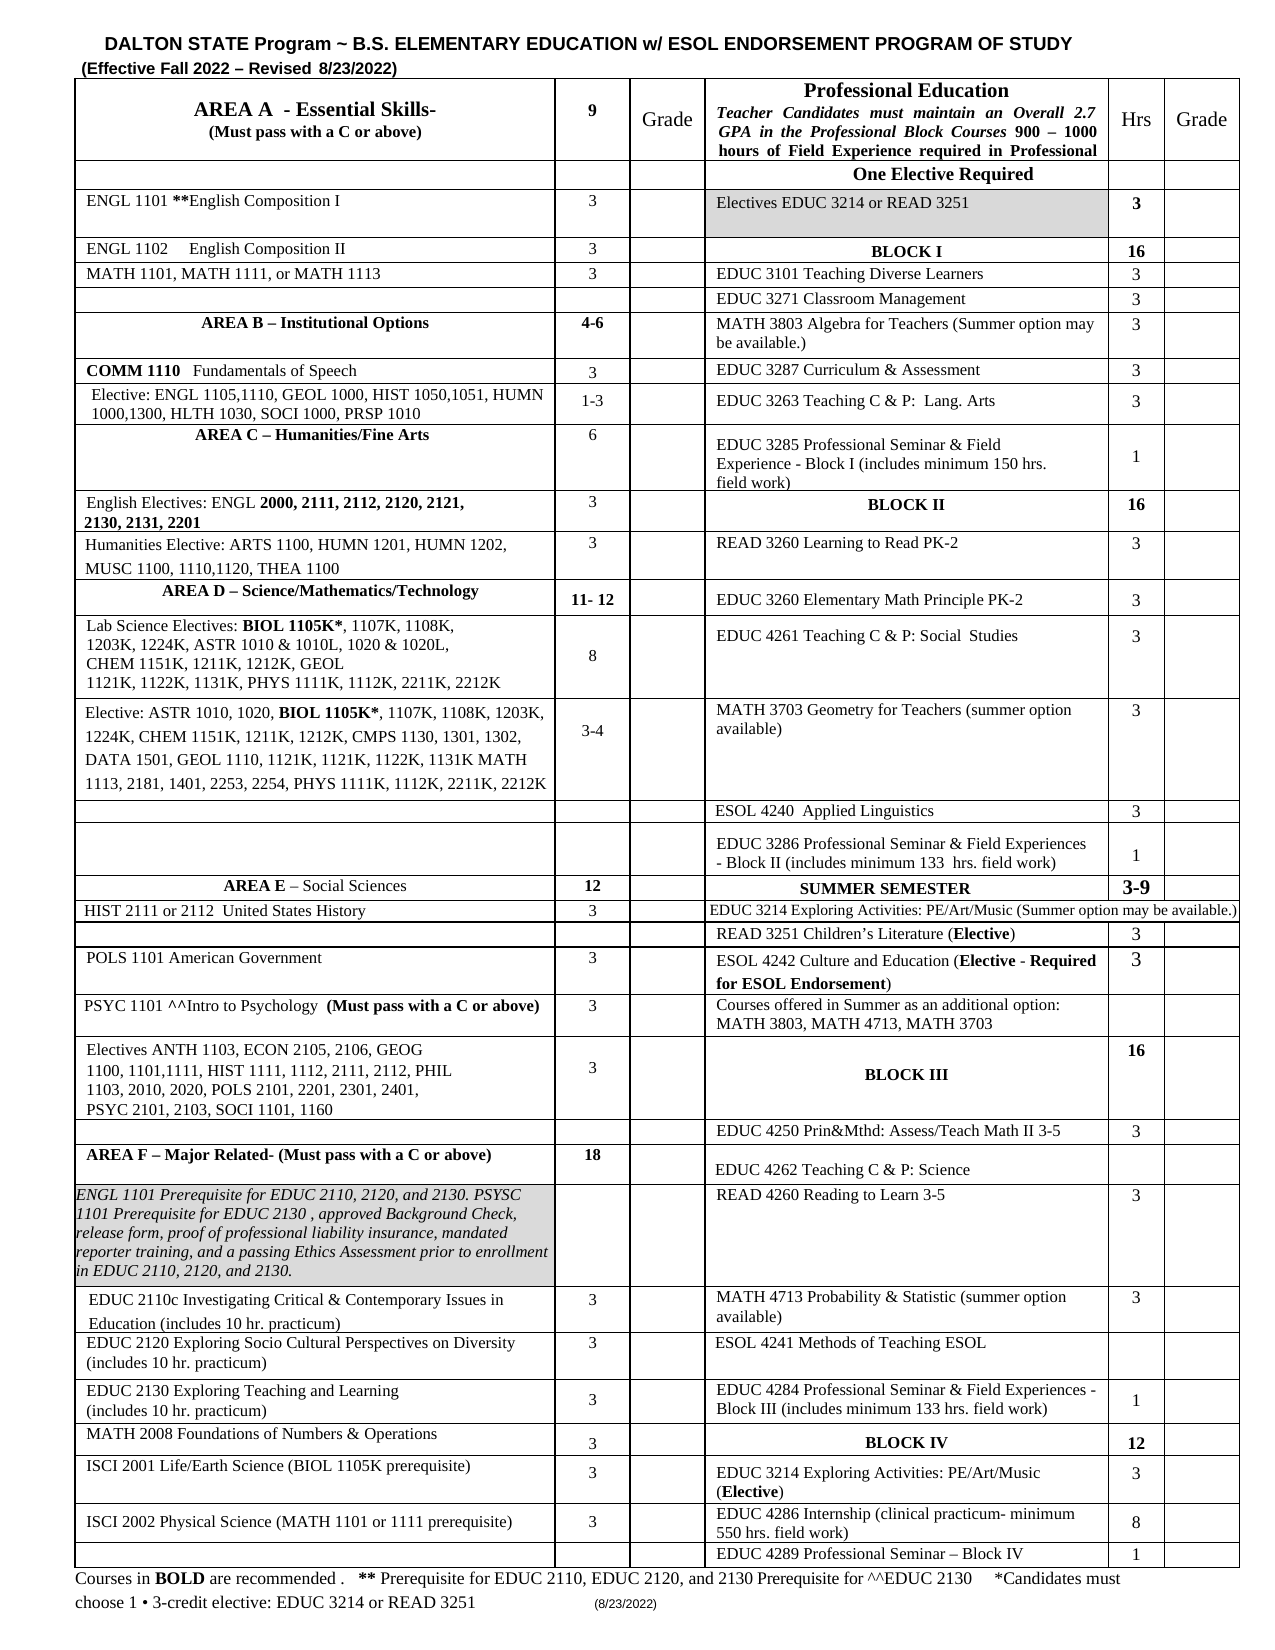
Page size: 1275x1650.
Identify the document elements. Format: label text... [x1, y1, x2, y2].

table_cell [1165, 699, 1239, 799]
table_cell [1165, 359, 1239, 383]
table_cell MATH 3803 Algebra for Teachers (Summer option may be available.) [706, 313, 1108, 358]
table_cell 3 [556, 1037, 629, 1119]
table_cell 1 [1109, 823, 1164, 875]
table_cell 3 [556, 190, 629, 237]
table_cell MATH 2008 Foundations of Numbers & Operations [76, 1424, 554, 1455]
table_cell [1165, 1185, 1239, 1286]
table_cell 1 [1109, 425, 1164, 490]
table_cell [1165, 161, 1239, 189]
table_cell READ 3251 Children’s Literature (Elective) [706, 923, 1108, 946]
table_cell 3 [1109, 359, 1164, 383]
text Courses in BOLD are recommended . ** Prerequisite for EDUC 2110, EDUC 2120, and 2130 Prerequisite for ^^EDUC 2130 *Candidates must choose 1 • 3-credit elective: EDUC 3214 or READ 3251 (8/23/2022) [75, 1568, 1162, 1613]
table_cell 3 [1109, 263, 1164, 287]
table_cell [1109, 161, 1164, 189]
table_cell [631, 425, 704, 490]
table_cell Electives EDUC 3214 or READ 3251 [706, 190, 1108, 237]
table_cell [1165, 491, 1239, 531]
table_cell 16 [1109, 1037, 1164, 1119]
table_header Hrs [1109, 79, 1164, 160]
table_cell 12 [556, 876, 629, 900]
table_cell EDUC 3287 Curriculum & Assessment [706, 359, 1108, 383]
table_cell 3 [1109, 190, 1164, 237]
table_cell ISCI 2001 Life/Earth Science (BIOL 1105K prerequisite) [76, 1456, 554, 1503]
table_cell 3 [1109, 1287, 1164, 1332]
table_cell READ 3260 Learning to Read PK-2 [706, 532, 1108, 579]
table_cell AREA D – Science/Mathematics/Technology [76, 580, 554, 615]
table_cell Lab Science Electives: BIOL 1105K*, 1107K, 1108K, 1203K, 1224K, ASTR 1010 & 1010L, 1020 & 1020L, CHEM 1151K, 1211K, 1212K, GEOL 1121K, 1122K, 1131K, PHYS 1111K, 1112K, 2211K, 2212K [76, 616, 554, 698]
table_cell AREA F – Major Related- (Must pass with a C or above) [76, 1145, 554, 1183]
table_cell EDUC 2110c Investigating Critical & Contemporary Issues in Education (includes 10 hr. practicum) [76, 1287, 554, 1332]
table_cell [631, 288, 704, 312]
table_cell [631, 532, 704, 579]
table_cell [631, 161, 704, 189]
table_cell 3 [1109, 1185, 1164, 1286]
table_cell [631, 313, 704, 358]
table_cell [631, 1287, 704, 1332]
table_cell [631, 1120, 704, 1144]
table_cell 3 [1109, 532, 1164, 579]
table_cell COMM 1110 Fundamentals of Speech (Must pass with a C or above) [76, 359, 554, 383]
table_cell 18 [556, 1145, 629, 1183]
table_cell [556, 923, 629, 946]
table_cell [556, 801, 629, 822]
table_cell 8 [1109, 1504, 1164, 1542]
table_cell EDUC 3263 Teaching C & P: Lang. Arts [706, 384, 1108, 424]
table_cell [631, 1543, 704, 1567]
table_cell 1 [1109, 1380, 1164, 1423]
table_cell MATH 3703 Geometry for Teachers (summer option available) [706, 699, 1108, 799]
table_cell 3 [1109, 384, 1164, 424]
table_cell AREA C – Humanities/Fine Arts [76, 425, 554, 490]
table_cell EDUC 4284 Professional Seminar & Field Experiences - Block III (includes minimum 133 hrs. field work) [706, 1380, 1108, 1423]
table_cell [631, 923, 704, 946]
table_cell 3 [556, 532, 629, 579]
table_cell MATH 4713 Probability & Statistic (summer option available) [706, 1287, 1108, 1332]
table_cell [631, 1145, 704, 1183]
table_cell SUMMER SEMESTER [706, 876, 1108, 900]
table_cell [631, 190, 704, 237]
text DALTON STATE Program ~ B.S. ELEMENTARY EDUCATION w/ ESOL ENDORSEMENT PROGRAM OF STUDY [75, 32, 1102, 54]
table_cell [1165, 995, 1239, 1036]
table_cell [76, 823, 554, 875]
table_cell [1165, 1456, 1239, 1503]
table_cell EDUC 4286 Internship (clinical practicum- minimum 550 hrs. field work) [706, 1504, 1108, 1542]
table_cell [631, 263, 704, 287]
table_cell 3 [1109, 580, 1164, 615]
table_cell Elective: ENGL 1105,1110, GEOL 1000, HIST 1050,1051, HUMN 1000,1300, HLTH 1030, SOCI 1000, PRSP 1010 [76, 384, 554, 424]
table_cell 3 [1109, 616, 1164, 698]
table_cell [1165, 616, 1239, 698]
table_cell [76, 1543, 554, 1567]
table_cell English Electives: ENGL 2000, 2111, 2112, 2120, 2121, 2130, 2131, 2201 [76, 491, 554, 531]
table_cell [1165, 425, 1239, 490]
table_cell [631, 1424, 704, 1455]
table_cell EDUC 3271 Classroom Management [706, 288, 1108, 312]
table_cell [1165, 801, 1239, 822]
table_cell [631, 948, 704, 994]
table_cell 1 [1109, 1543, 1164, 1567]
table_cell [631, 901, 704, 921]
text (Effective Fall 2022 – Revised 8/23/2022) [75, 58, 1102, 78]
table_cell [1165, 1543, 1239, 1567]
table_cell [631, 823, 704, 875]
table_cell [1165, 1037, 1239, 1119]
table_cell [631, 876, 704, 900]
table_cell EDUC 3214 Exploring Activities: PE/Art/Music (Elective) [706, 1456, 1108, 1503]
table_cell 3 [556, 1456, 629, 1503]
table_cell [1165, 923, 1239, 946]
table_cell ENGL 1101 **English Composition I [76, 190, 554, 237]
table_cell 16 [1109, 238, 1164, 262]
table_cell 3 [556, 491, 629, 531]
table_cell 3 [1109, 313, 1164, 358]
table_cell 16 [1109, 491, 1164, 531]
table_cell EDUC 3101 Teaching Diverse Learners [706, 263, 1108, 287]
table_cell Courses offered in Summer as an additional option: MATH 3803, MATH 4713, MATH 3703 [706, 995, 1108, 1036]
table_cell [631, 1456, 704, 1503]
table_cell [1109, 995, 1164, 1036]
table_cell 3 [556, 238, 629, 262]
table_cell EDUC 4250 Prin&Mthd: Assess/Teach Math II 3-5 [706, 1120, 1108, 1144]
table_cell [631, 384, 704, 424]
table_cell [1165, 313, 1239, 358]
table_cell [1165, 384, 1239, 424]
table_cell EDUC 3214 Exploring Activities: PE/Art/Music (Summer option may be available.) [706, 901, 1239, 921]
table_cell READ 4260 Reading to Learn 3-5 [706, 1185, 1108, 1286]
table_header Grade [1165, 79, 1239, 160]
table_cell 12 [1109, 1424, 1164, 1455]
table_cell EDUC 3260 Elementary Math Principle PK-2 [706, 580, 1108, 615]
table_cell BLOCK III [706, 1037, 1108, 1119]
table_cell 3 [1109, 801, 1164, 822]
table_cell 3-9 [1109, 876, 1164, 900]
table_cell BLOCK IV [706, 1424, 1108, 1455]
table_cell [76, 288, 554, 312]
table_header Grade [631, 79, 704, 160]
table_cell 3 [556, 1333, 629, 1378]
table_cell [631, 1185, 704, 1286]
table_cell EDUC 4289 Professional Seminar – Block IV [706, 1543, 1108, 1567]
table_cell [1165, 580, 1239, 615]
table_cell [1165, 288, 1239, 312]
table_cell 6 [556, 425, 629, 490]
table_cell 1-3 [556, 384, 629, 424]
table_cell 3-4 [556, 699, 629, 799]
table_cell 3 [1109, 1333, 1164, 1378]
table_cell One Elective Required [706, 161, 1108, 189]
table_cell [631, 491, 704, 531]
table_cell ENGL 1101 Prerequisite for EDUC 2110, 2120, and 2130. PSYSC 1101 Prerequisite for EDUC 2130 , approved Background Check, release form, proof of professional liability insurance, mandated reporter training, and a passing Ethics Assessment prior to enrollment in EDUC 2110, 2120, and 2130. [76, 1185, 554, 1286]
table_cell 3 [1109, 699, 1164, 799]
table_cell EDUC 3286 Professional Seminar & Field Experiences - Block II (includes minimum 133 hrs. field work) [706, 823, 1108, 875]
table_cell Elective: ASTR 1010, 1020, BIOL 1105K*, 1107K, 1108K, 1203K, 1224K, CHEM 1151K, 1211K, 1212K, CMPS 1130, 1301, 1302, DATA 1501, GEOL 1110, 1121K, 1121K, 1122K, 1131K MATH 1113, 2181, 1401, 2253, 2254, PHYS 1111K, 1112K, 2211K, 2212K [76, 699, 554, 799]
table_cell MATH 1101, MATH 1111, or MATH 1113 [76, 263, 554, 287]
table_cell EDUC 4262 Teaching C & P: Science [706, 1145, 1108, 1183]
table_cell 3 [556, 359, 629, 383]
table_cell [631, 238, 704, 262]
table_cell 3 [556, 1380, 629, 1423]
table_cell AREA E – Social Sciences [76, 876, 554, 900]
table_cell BLOCK II [706, 491, 1108, 531]
table_cell [631, 1504, 704, 1542]
table_cell [76, 801, 554, 822]
table_cell 3 [1109, 1120, 1164, 1144]
table_cell 3 [1109, 1456, 1164, 1503]
table_cell [556, 288, 629, 312]
table_cell [631, 359, 704, 383]
table_cell 3 [556, 1287, 629, 1332]
table_cell [76, 1120, 554, 1144]
table_cell EDUC 2120 Exploring Socio Cultural Perspectives on Diversity (includes 10 hr. practicum) [76, 1333, 554, 1378]
table_cell ESOL 4242 Culture and Education (Elective - Required for ESOL Endorsement) [706, 948, 1108, 994]
table_cell 3 [1109, 1145, 1164, 1183]
table_header Professional Education Teacher Candidates must maintain an Overall 2.7 GPA in the Professional Block Courses 900 – 1000 hours of Field Experience required in Professional Education [706, 79, 1108, 160]
table_cell EDUC 2130 Exploring Teaching and Learning (includes 10 hr. practicum) [76, 1380, 554, 1423]
table_cell ESOL 4241 Methods of Teaching ESOL [706, 1333, 1108, 1378]
table_cell [1165, 190, 1239, 237]
table_cell [556, 1185, 629, 1286]
table_cell 3 [556, 995, 629, 1036]
table_cell 3 [556, 948, 629, 994]
table_cell [1165, 1145, 1239, 1183]
table_cell [76, 161, 554, 189]
table_cell [631, 1380, 704, 1423]
table_cell [1165, 1504, 1239, 1542]
table_cell [631, 1037, 704, 1119]
table_cell 3 [556, 1424, 629, 1455]
table_cell 11- 12 [556, 580, 629, 615]
table_cell POLS 1101 American Government [76, 948, 554, 994]
table_header AREA A - Essential Skills- (Must pass with a C or above) [76, 79, 554, 160]
table_cell 3 [556, 263, 629, 287]
table_cell [631, 1333, 704, 1378]
table_cell [1165, 1287, 1239, 1332]
table_cell [556, 161, 629, 189]
table_cell [1165, 1424, 1239, 1455]
table_cell 8 [556, 616, 629, 698]
table_cell [1165, 1120, 1239, 1144]
table_cell ENGL 1102 English Composition II [76, 238, 554, 262]
table_cell 3 [556, 1504, 629, 1542]
table_cell [1165, 263, 1239, 287]
table_cell [1165, 823, 1239, 875]
table_cell [631, 995, 704, 1036]
table_cell [631, 801, 704, 822]
table_cell ESOL 4240 Applied Linguistics [706, 801, 1108, 822]
table_cell [76, 923, 554, 946]
table_cell [1165, 1333, 1239, 1378]
table_cell EDUC 4261 Teaching C & P: Social Studies [706, 616, 1108, 698]
table_cell AREA B – Institutional Options [76, 313, 554, 358]
table_cell Humanities Elective: ARTS 1100, HUMN 1201, HUMN 1202, MUSC 1100, 1110,1120, THEA 1100 [76, 532, 554, 579]
table_cell 4-6 [556, 313, 629, 358]
table_cell [1165, 238, 1239, 262]
table_cell [556, 1120, 629, 1144]
table_cell Electives ANTH 1103, ECON 2105, 2106, GEOG 1100, 1101,1111, HIST 1111, 1112, 2111, 2112, PHIL 1103, 2010, 2020, POLS 2101, 2201, 2301, 2401, PSYC 2101, 2103, SOCI 1101, 1160 [76, 1037, 554, 1119]
table_cell BLOCK I [706, 238, 1108, 262]
table_cell 3 [1109, 288, 1164, 312]
table_cell EDUC 3285 Professional Seminar & Field Experience - Block I (includes minimum 150 hrs. field work) [706, 425, 1108, 490]
table_cell [631, 580, 704, 615]
table_cell [1165, 1380, 1239, 1423]
table_cell [1165, 948, 1239, 994]
table_cell 3 [1109, 923, 1164, 946]
table_cell HIST 2111 or 2112 United States History [76, 901, 554, 921]
table_cell [1165, 532, 1239, 579]
table_cell [631, 699, 704, 799]
table_cell PSYC 1101 ^^Intro to Psychology (Must pass with a C or above) [76, 995, 554, 1036]
table_cell [556, 1543, 629, 1567]
table_cell [556, 823, 629, 875]
table_cell [1165, 876, 1239, 900]
table_header 9 [556, 79, 629, 160]
table_cell 3 [1109, 948, 1164, 994]
table_cell ISCI 2002 Physical Science (MATH 1101 or 1111 prerequisite) [76, 1504, 554, 1542]
table_cell [631, 616, 704, 698]
table_cell 3 [556, 901, 629, 921]
